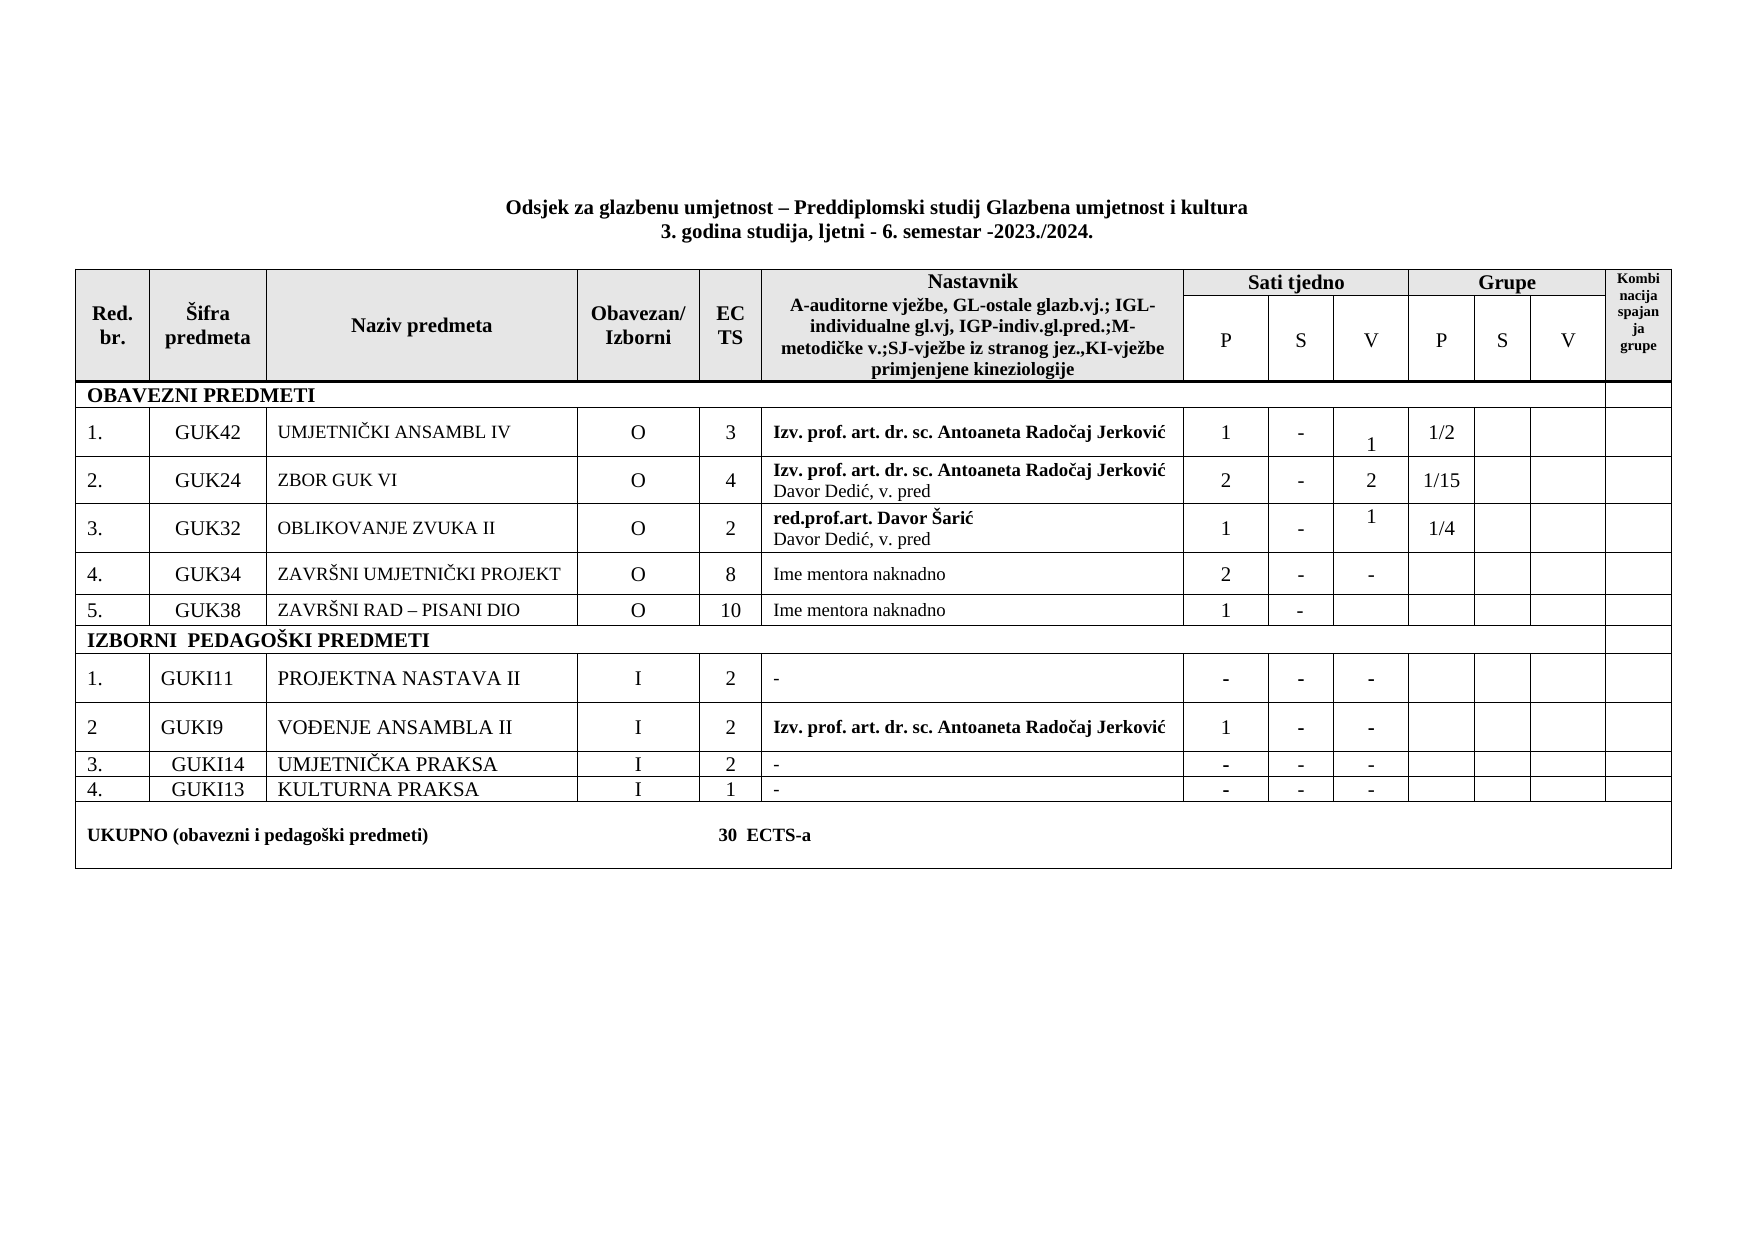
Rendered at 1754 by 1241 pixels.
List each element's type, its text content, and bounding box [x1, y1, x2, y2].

table_header Nastavnik A-auditorne vježbe, GL-ostale glazb.vj.; IGL-individualne gl.vj, IGP-indiv.gl.pred.;M-metodičke v.;SJ-vježbe iz stranog jez.,KI-vježbe primjenjene kineziologije [762, 270, 1183, 380]
table_cell 4. [76, 777, 149, 801]
table_cell ZAVRŠNI RAD – PISANI DIO [267, 595, 577, 625]
table_cell - [1269, 553, 1333, 594]
table_cell V [1531, 296, 1605, 380]
text 3. godina studija, ljetni - 6. semestar -2023./2024. [75, 219, 1679, 243]
table_cell - [1334, 777, 1408, 801]
table_cell [1606, 752, 1671, 776]
table_cell 1/2 [1409, 408, 1474, 456]
table_cell - [1269, 595, 1333, 625]
table_cell 2 [1184, 553, 1268, 594]
table_cell GUK42 [150, 408, 266, 456]
table_cell UMJETNIČKA PRAKSA [267, 752, 577, 776]
table_cell V [1334, 296, 1408, 380]
table_cell 2 [700, 752, 761, 776]
table_cell [1531, 504, 1605, 552]
table_cell [1531, 595, 1605, 625]
table_cell - [1269, 408, 1333, 456]
table_cell O [578, 457, 699, 503]
table_cell [1606, 504, 1671, 552]
table_cell [1409, 553, 1474, 594]
table_cell 1/15 [1409, 457, 1474, 503]
table_cell 4 [700, 457, 761, 503]
table_cell 2 [76, 703, 149, 751]
table_cell 4. [76, 553, 149, 594]
table_cell 2 [1184, 457, 1268, 503]
table_cell [1531, 553, 1605, 594]
table_header Kombinacija spajanja grupe [1606, 270, 1671, 380]
table_cell GUKI11 [150, 654, 266, 702]
table_cell [1606, 595, 1671, 625]
table_cell GUKI14 [150, 752, 266, 776]
table_cell [1475, 752, 1530, 776]
table_cell [1606, 553, 1671, 594]
table_cell [1409, 595, 1474, 625]
table_cell - [1334, 703, 1408, 751]
table_header Naziv predmeta [267, 270, 577, 380]
table_cell [1606, 408, 1671, 456]
table_cell - [1269, 504, 1333, 552]
table_cell Izv. prof. art. dr. sc. Antoaneta Radočaj Jerković Davor Dedić, v. pred [762, 457, 1183, 503]
table_cell S [1475, 296, 1530, 380]
table_cell 1 [1184, 703, 1268, 751]
table_cell - [1269, 752, 1333, 776]
table_cell 5. [76, 595, 149, 625]
table_cell GUK34 [150, 553, 266, 594]
table_cell [1606, 654, 1671, 702]
table_cell - [1184, 777, 1268, 801]
table_cell red.prof.art. Davor Šarić Davor Dedić, v. pred [762, 504, 1183, 552]
table_cell GUKI9 [150, 703, 266, 751]
table_cell 1 [1184, 504, 1268, 552]
table_cell Ime mentora naknadno [762, 553, 1183, 594]
table_cell 3 [700, 408, 761, 456]
table_cell Izv. prof. art. dr. sc. Antoaneta Radočaj Jerković [762, 408, 1183, 456]
table_cell - [1269, 457, 1333, 503]
table_cell GUK38 [150, 595, 266, 625]
text Odsjek za glazbenu umjetnost – Preddiplomski studij Glazbena umjetnost i kultura [75, 195, 1679, 219]
table_cell GUKI13 [150, 777, 266, 801]
table_cell [1531, 654, 1605, 702]
table_header Obavezan/ Izborni [578, 270, 699, 380]
table_cell OBLIKOVANJE ZVUKA II [267, 504, 577, 552]
table_cell [1606, 383, 1671, 407]
table_cell [1531, 408, 1605, 456]
table_cell [1531, 457, 1605, 503]
table_header ECTS [700, 270, 761, 380]
table_cell 10 [700, 595, 761, 625]
table_cell [1409, 752, 1474, 776]
table_cell 3. [76, 752, 149, 776]
table_cell IZBORNI PEDAGOŠKI PREDMETI [76, 626, 1605, 653]
table_cell O [578, 408, 699, 456]
table_cell UKUPNO (obavezni i pedagoški predmeti) 30 ECTS-a [76, 802, 1671, 868]
table_cell 1/4 [1409, 504, 1474, 552]
table_cell - [1184, 654, 1268, 702]
table_cell - [1269, 654, 1333, 702]
table_cell 1 [1334, 408, 1408, 456]
table_cell [1475, 595, 1530, 625]
table_cell 1 [1184, 595, 1268, 625]
table_cell 1. [76, 408, 149, 456]
table_cell P [1184, 296, 1268, 380]
table_cell S [1269, 296, 1333, 380]
table_cell [1531, 703, 1605, 751]
table_cell [1409, 654, 1474, 702]
table_cell 1 [1334, 504, 1408, 552]
table_cell - [1334, 752, 1408, 776]
table_header Šifra predmeta [150, 270, 266, 380]
table_cell [1475, 408, 1530, 456]
table_cell [1334, 595, 1408, 625]
table_cell P [1409, 296, 1474, 380]
table_cell - [1269, 703, 1333, 751]
table_cell O [578, 595, 699, 625]
table_cell [1409, 703, 1474, 751]
table_cell OBAVEZNI PREDMETI [76, 383, 1605, 407]
table_cell - [1334, 654, 1408, 702]
table_cell 1 [700, 777, 761, 801]
table_cell 2 [700, 504, 761, 552]
table_cell - [1184, 752, 1268, 776]
table_header Sati tjedno [1184, 270, 1408, 295]
table_cell GUK24 [150, 457, 266, 503]
table_cell [1475, 457, 1530, 503]
table_header Grupe [1409, 270, 1605, 295]
table_cell VOĐENJE ANSAMBLA II [267, 703, 577, 751]
table_cell 8 [700, 553, 761, 594]
table_cell - [762, 777, 1183, 801]
table_cell [1606, 777, 1671, 801]
table_cell O [578, 504, 699, 552]
table_cell 2 [700, 703, 761, 751]
table_cell [1531, 752, 1605, 776]
table_cell O [578, 553, 699, 594]
table_cell I [578, 654, 699, 702]
table_cell 1 [1184, 408, 1268, 456]
table_cell I [578, 752, 699, 776]
table_cell GUK32 [150, 504, 266, 552]
table_cell I [578, 703, 699, 751]
table_cell I [578, 777, 699, 801]
table_cell 2. [76, 457, 149, 503]
table_cell [1531, 777, 1605, 801]
table_cell PROJEKTNA NASTAVA II [267, 654, 577, 702]
table_cell Ime mentora naknadno [762, 595, 1183, 625]
table_cell 2 [1334, 457, 1408, 503]
table_cell Izv. prof. art. dr. sc. Antoaneta Radočaj Jerković [762, 703, 1183, 751]
table_cell [1475, 703, 1530, 751]
table_cell ZAVRŠNI UMJETNIČKI PROJEKTSTRANI S [267, 553, 577, 594]
table_cell 2 [700, 654, 761, 702]
table_cell KULTURNA PRAKSA [267, 777, 577, 801]
table_cell [1606, 457, 1671, 503]
table_cell [1606, 703, 1671, 751]
table_cell [1475, 654, 1530, 702]
table_cell ZBOR GUK VI [267, 457, 577, 503]
table_cell 1. [76, 654, 149, 702]
table_cell - [1334, 553, 1408, 594]
table_cell UMJETNIČKI ANSAMBL IV [267, 408, 577, 456]
table_cell [1409, 777, 1474, 801]
table_cell [1475, 777, 1530, 801]
table_cell - [762, 654, 1183, 702]
table_cell [1475, 504, 1530, 552]
table_cell [1475, 553, 1530, 594]
table_cell - [1269, 777, 1333, 801]
table_cell - [762, 752, 1183, 776]
table_cell [1606, 626, 1671, 653]
table_header Red. br. [76, 270, 149, 380]
table_cell 3. [76, 504, 149, 552]
